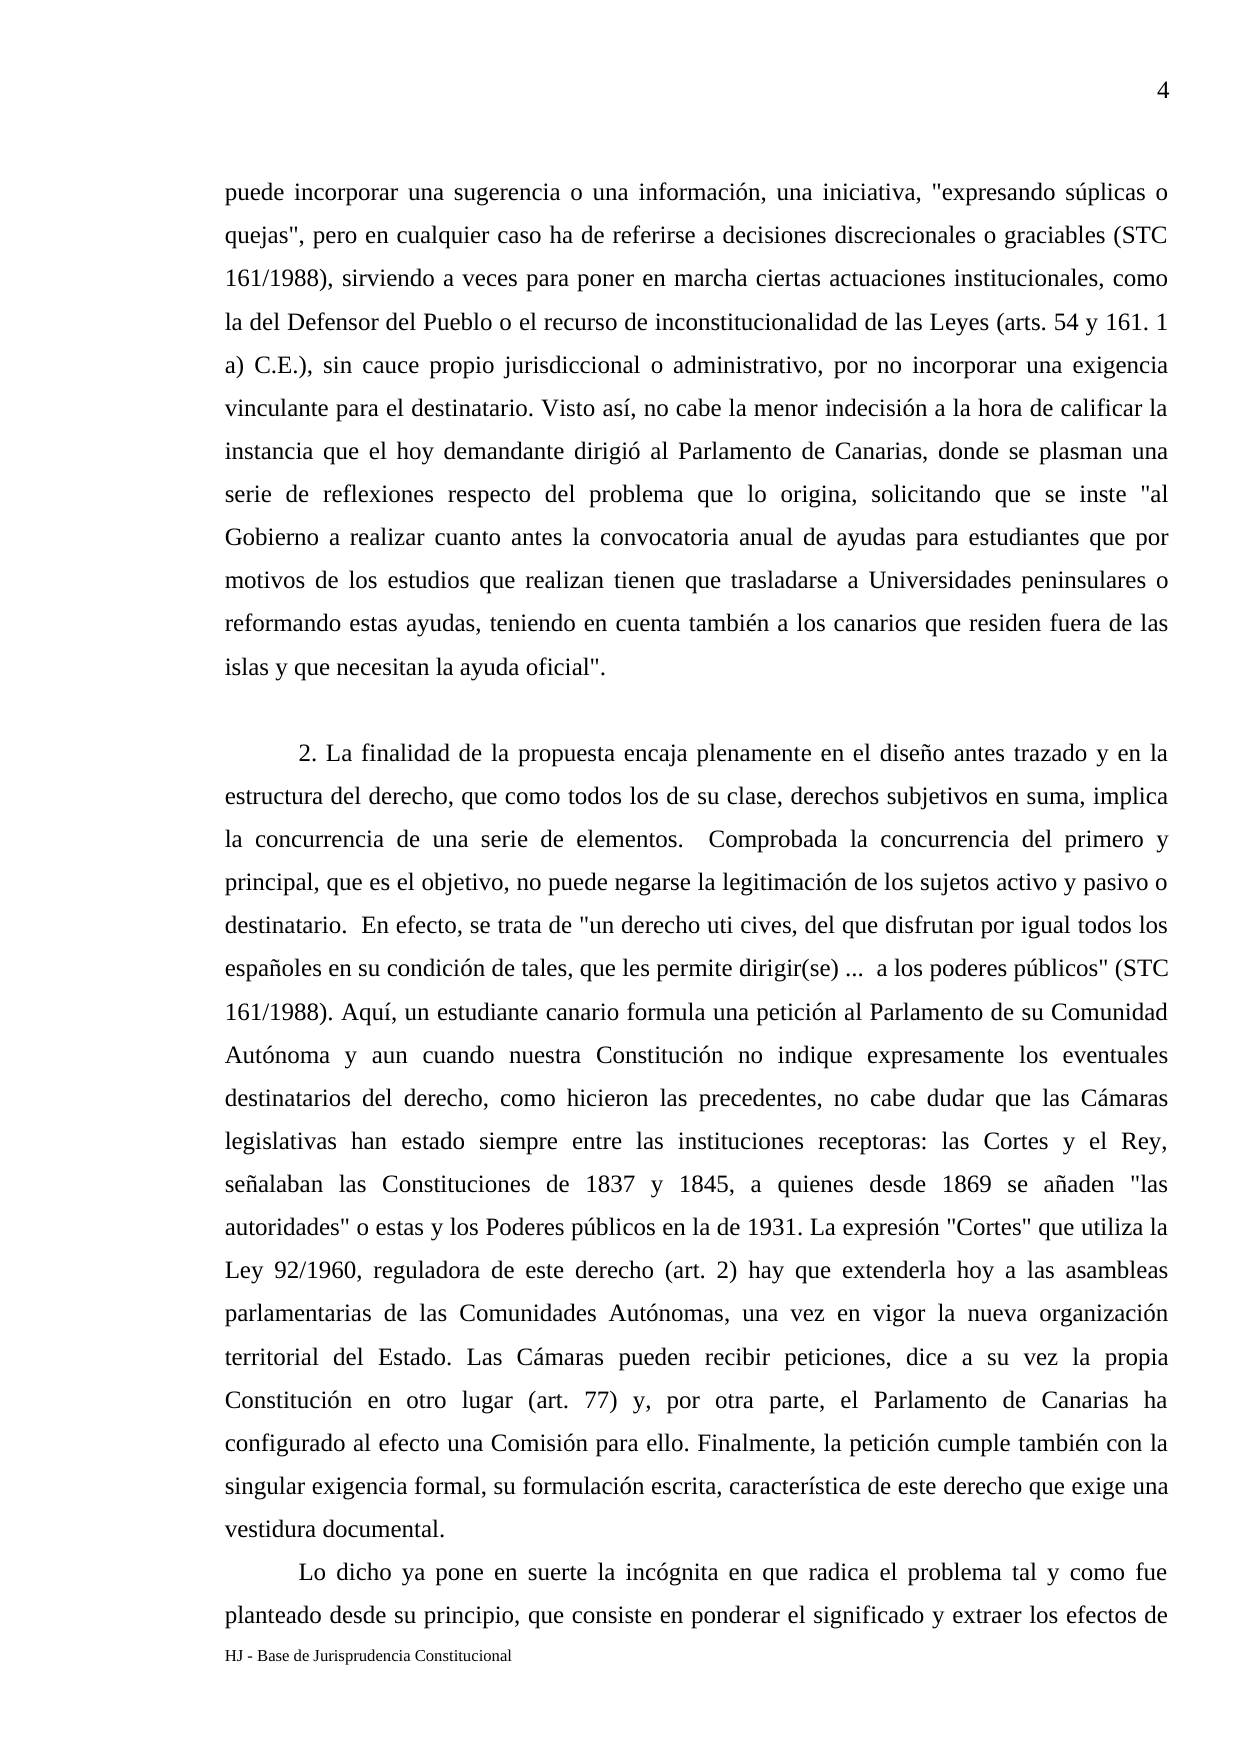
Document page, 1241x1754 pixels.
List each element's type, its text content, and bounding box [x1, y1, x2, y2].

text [224, 1557, 1169, 1629]
text 2. La finalidad de la propuesta encaja plenamente en el diseño antes trazado y en la estructura del derecho, que como todos los de su clase, derechos subjetivos en suma, implica la concurrencia de una serie de elementos. Comprobada la concurrencia del primero y principal, que es el objetivo, no puede negarse la legitimación de los sujetos activo y pasivo o destinatario. En efecto, se trata de "un derecho uti cives, del que disfrutan por igual todos los españoles en su condición de tales, que les permite dirigir(se) ... a los poderes públicos" (STC 161/1988). Aquí, un estudiante canario formula una petición al Parlamento de su Comunidad Autónoma y aun cuando nuestra Constitución no indique expresamente los eventuales destinatarios del derecho, como hicieron las precedentes, no cabe dudar que las Cámaras legislativas han estado siempre entre las instituciones receptoras: las Cortes y el Rey, señalaban las Constituciones de 1837 y 1845, a quienes desde 1869 se añaden "las autoridades" o estas y los Poderes públicos en la de 1931. La expresión "Cortes" que utiliza la Ley 92/1960, reguladora de este derecho (art. 2) hay que extenderla hoy a las asambleas parlamentarias de las Comunidades Autónomas, una vez en vigor la nueva organización territorial del Estado. Las Cámaras pueden recibir peticiones, dice a su vez la propia Constitución en otro lugar (art. 77) y, por otra parte, el Parlamento de Canarias ha configurado al efecto una Comisión para ello. Finalmente, la petición cumple también con la singular exigencia formal, su formulación escrita, característica de este derecho que exige una vestidura documental. [224, 738, 1169, 1543]
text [224, 177, 1169, 680]
